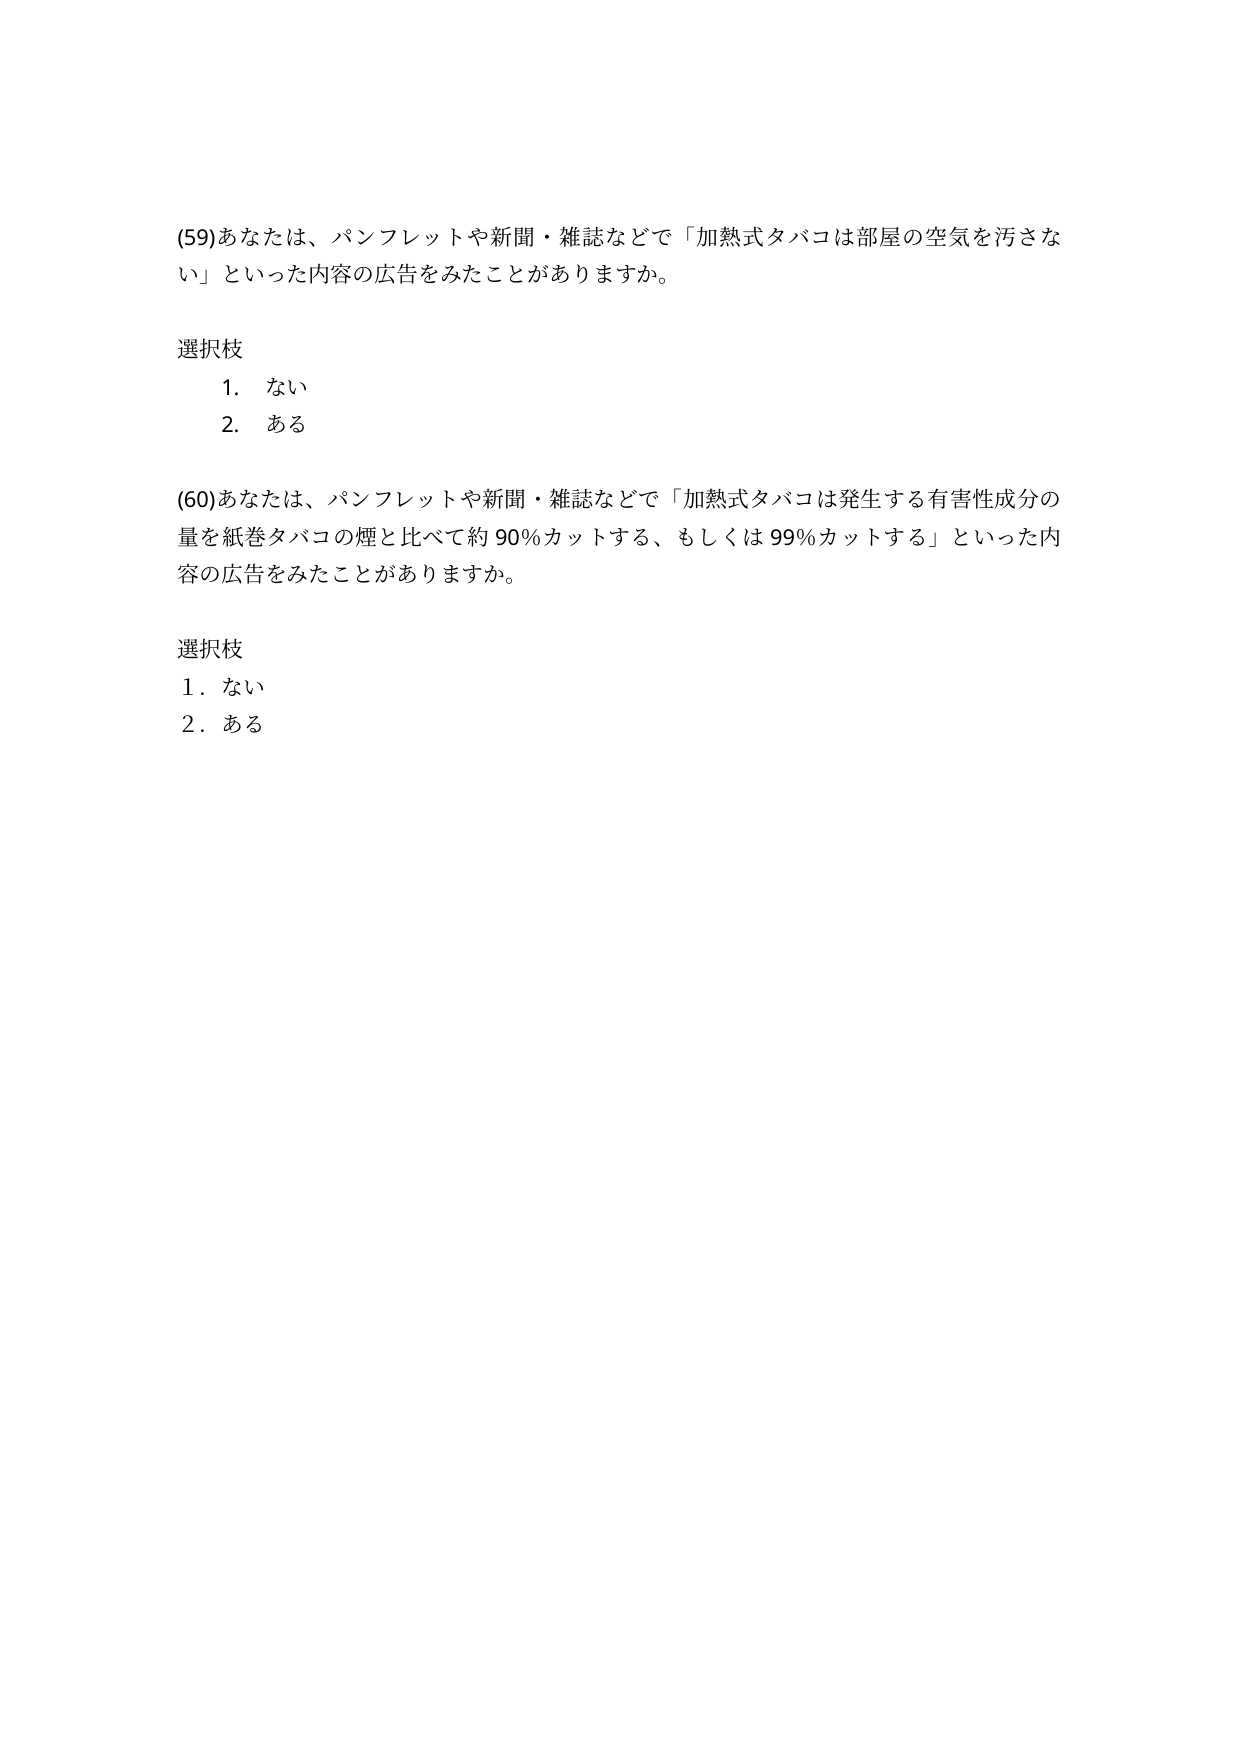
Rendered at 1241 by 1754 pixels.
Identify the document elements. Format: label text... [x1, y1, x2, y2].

text １．ない [177, 667, 1063, 704]
text (60)あなたは、パンフレットや新聞・雑誌などで「加熱式タバコは発生する有害性成分の量を紙巻タバコの煙と比べて約90％カットする、もしくは99％カットする」といった内容の広告をみたことがありますか。 [177, 479, 1063, 592]
text ２．ある [177, 704, 1063, 742]
list ある [221, 404, 1063, 442]
text (59)あなたは、パンフレットや新聞・雑誌などで「加熱式タバコは部屋の空気を汚さない」といった内容の広告をみたことがありますか。 [177, 217, 1063, 292]
text 選択枝 [177, 329, 1063, 367]
list ない [221, 367, 1063, 404]
text 選択枝 [177, 629, 1063, 667]
